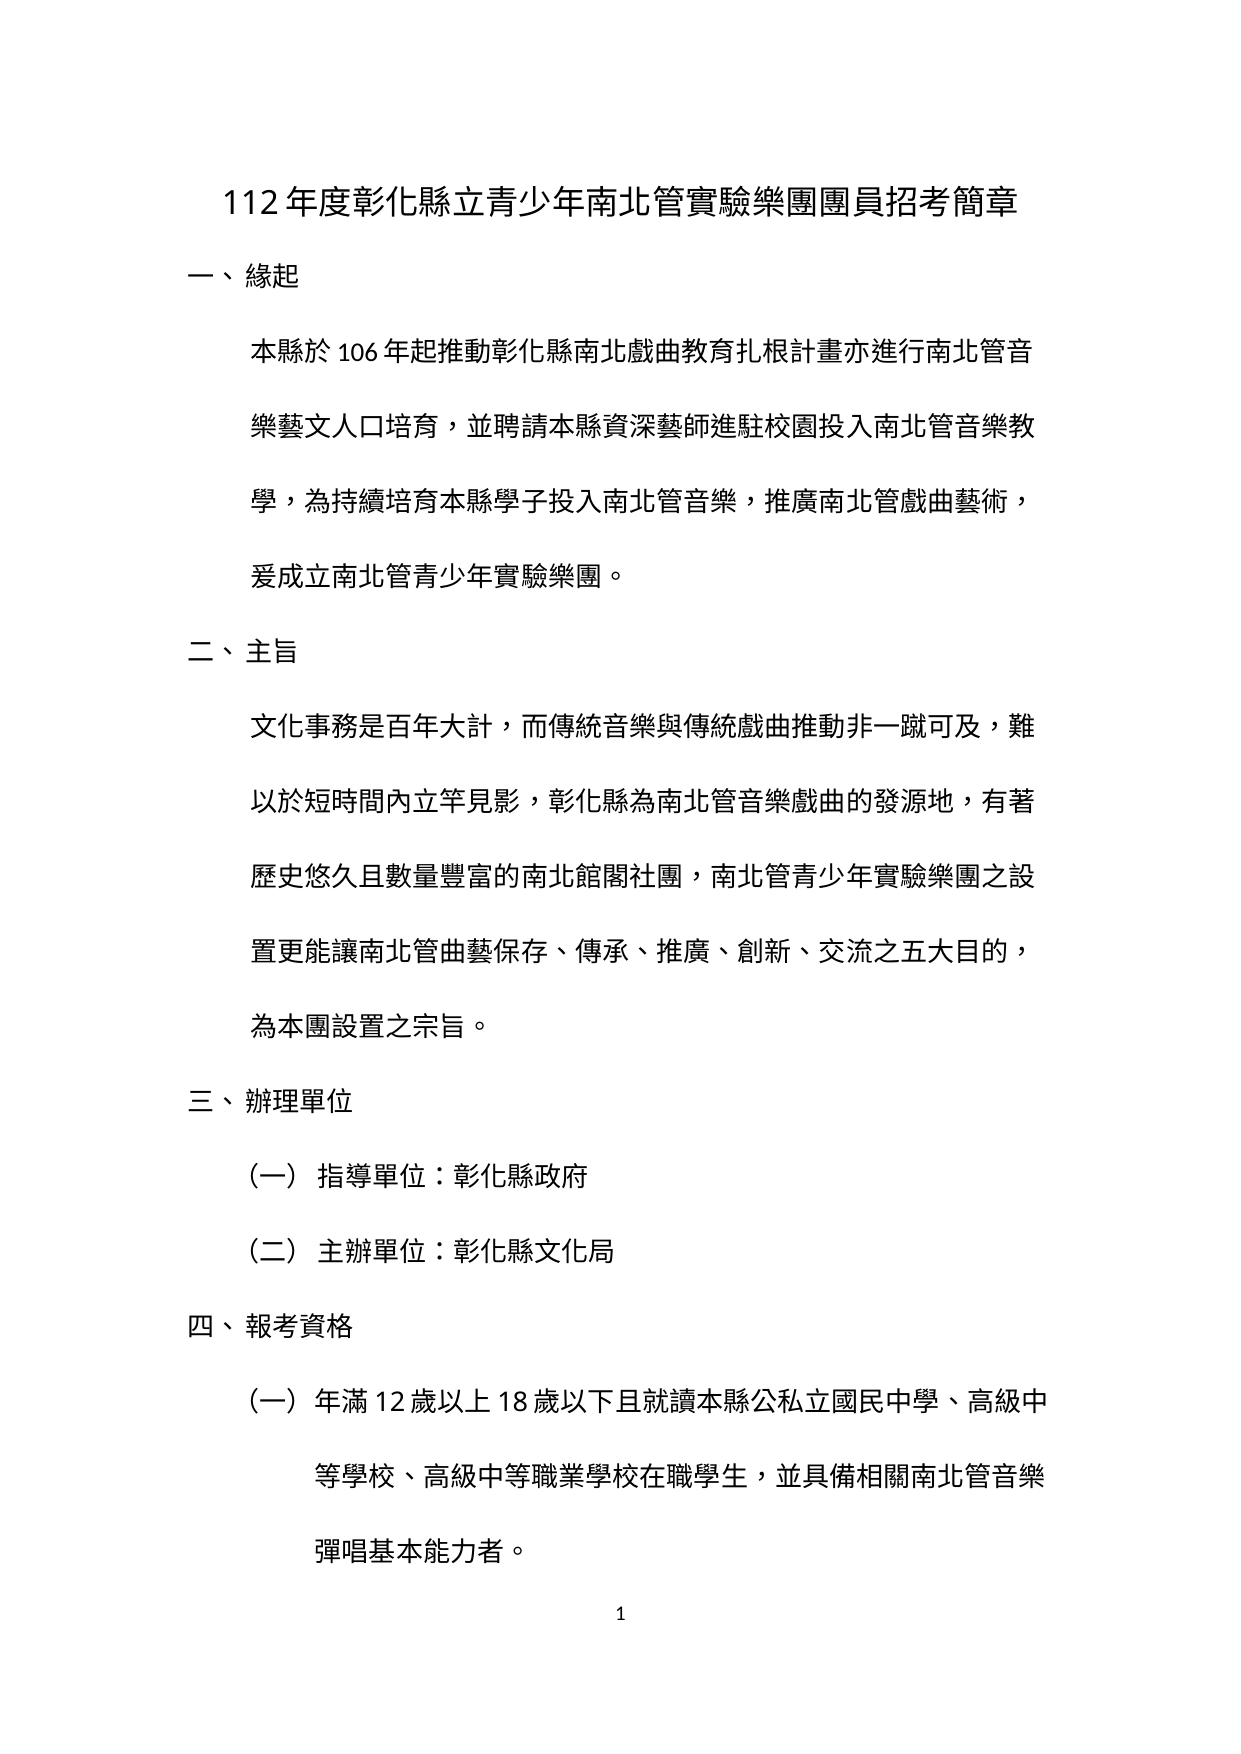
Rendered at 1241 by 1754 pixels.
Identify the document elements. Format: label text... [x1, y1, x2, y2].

list 主旨 [187, 612, 1053, 687]
list 緣起 [187, 237, 1053, 312]
list 年滿12歲以上18歲以下且就讀本縣公私立國民中學、高級中等學校、高級中等職業學校在職學生，並具備相關南北管音樂彈唱基本能力者。 [232, 1362, 1053, 1587]
text 本縣於106年起推動彰化縣南北戲曲教育扎根計畫亦進行南北管音樂藝文人口培育，並聘請本縣資深藝師進駐校園投入南北管音樂教學，為持續培育本縣學子投入南北管音樂，推廣南北管戲曲藝術，爰成立南北管青少年實驗樂團。 [250, 312, 1053, 612]
list 指導單位：彰化縣政府 [232, 1137, 1053, 1212]
text 文化事務是百年大計，而傳統音樂與傳統戲曲推動非一蹴可及，難以於短時間內立竿見影，彰化縣為南北管音樂戲曲的發源地，有著歷史悠久且數量豐富的南北館閣社團，南北管青少年實驗樂團之設置更能讓南北管曲藝保存、傳承、推廣、創新、交流之五大目的，為本團設置之宗旨。 [250, 687, 1053, 1062]
list 主辦單位：彰化縣文化局 [232, 1212, 1053, 1287]
list 報考資格 [187, 1287, 1053, 1362]
list 辦理單位 [187, 1062, 1053, 1137]
text 112年度彰化縣立青少年南北管實驗樂團團員招考簡章 [187, 162, 1053, 237]
